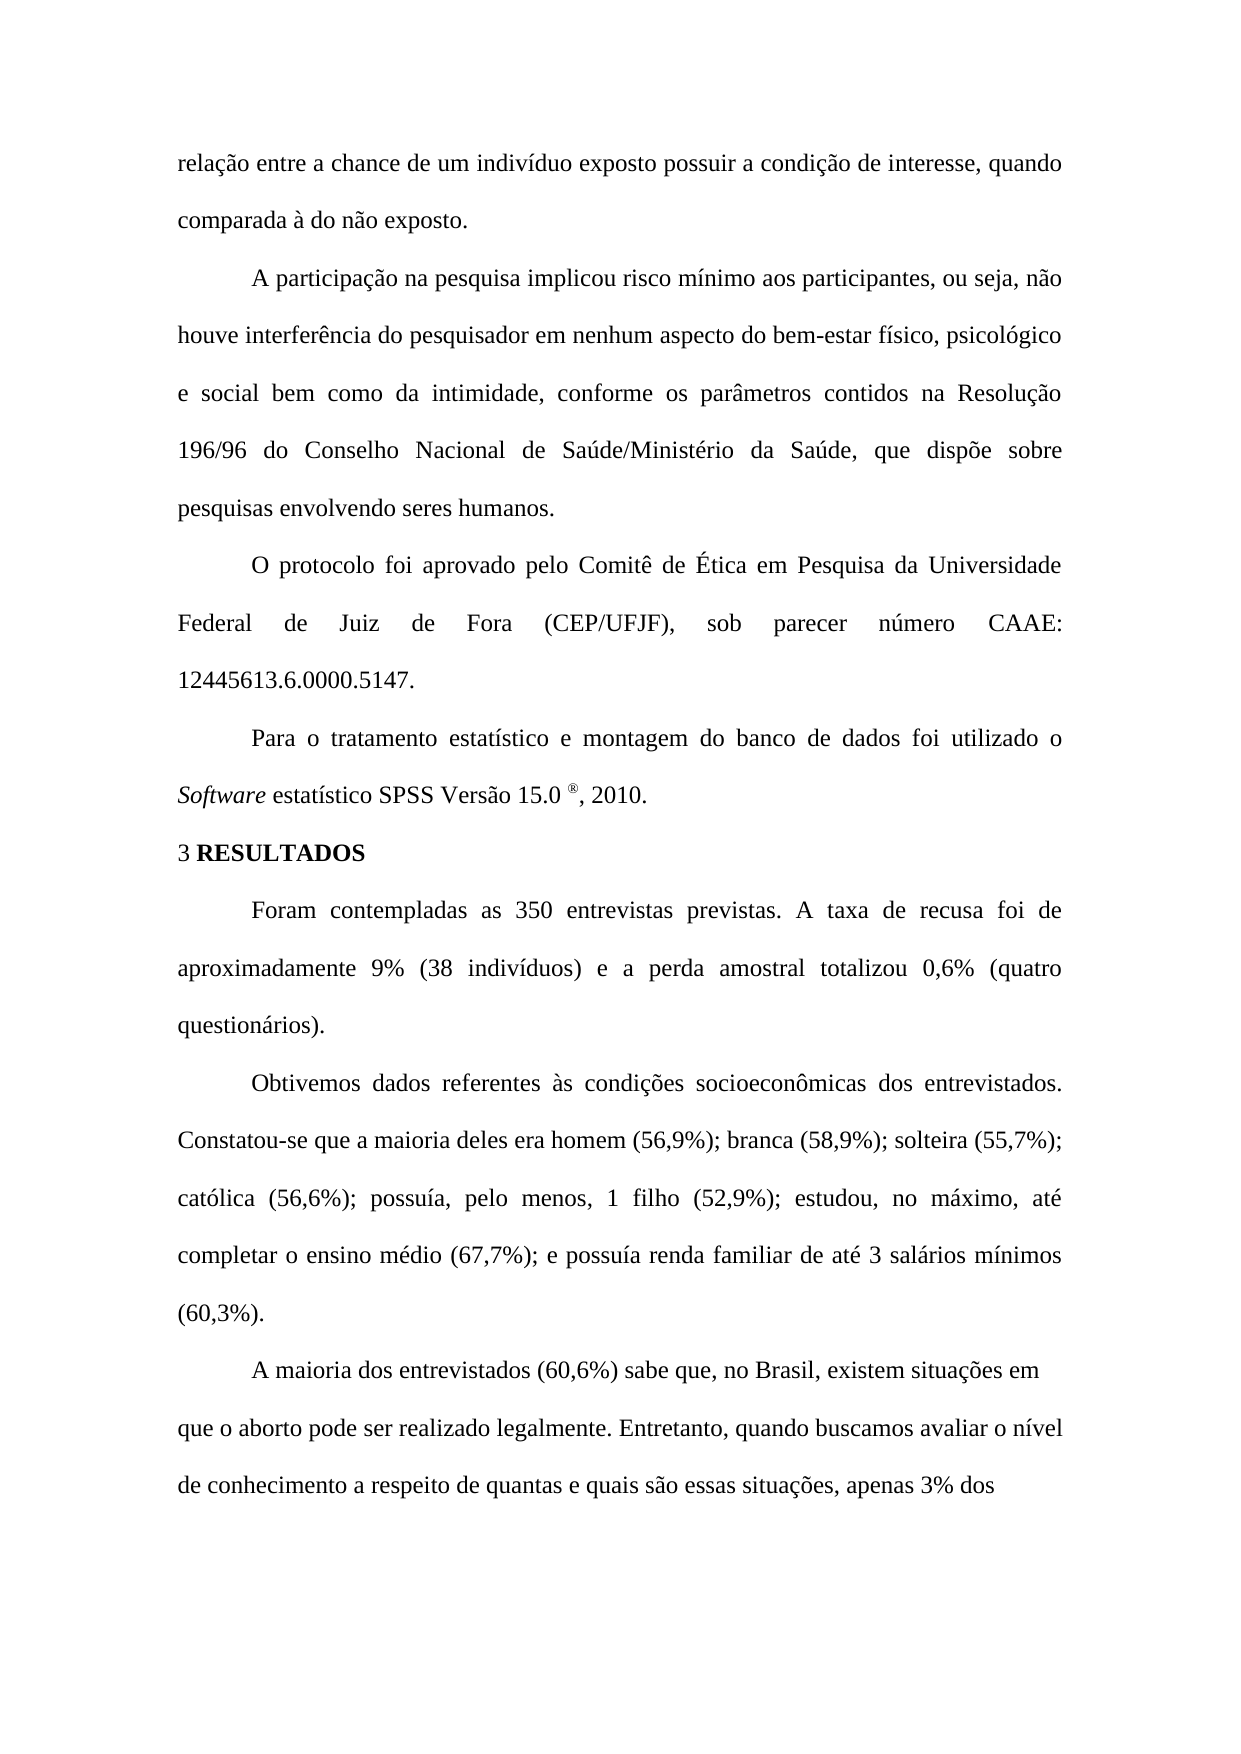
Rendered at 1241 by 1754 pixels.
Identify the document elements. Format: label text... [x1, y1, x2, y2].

text 3 RESULTADOS [177, 838, 1063, 866]
text Foram contempladas as 350 entrevistas previstas. A taxa de recusa foi de aproximadamente 9% (38 indivíduos) e a perda amostral totalizou 0,6% (quatro questionários). [177, 895, 1063, 1039]
text O protocolo foi aprovado pelo Comitê de Ética em Pesquisa da Universidade Federal de Juiz de Fora (CEP/UFJF), sob parecer número CAAE: 12445613.6.0000.5147. [177, 550, 1063, 694]
text Para o tratamento estatístico e montagem do banco de dados foi utilizado o Software estatístico SPSS Versão 15.0 ®, 2010. [177, 723, 1063, 809]
text A participação na pesquisa implicou risco mínimo aos participantes, ou seja, não houve interferência do pesquisador em nenhum aspecto do bem-estar físico, psicológico e social bem como da intimidade, conforme os parâmetros contidos na Resolução 196/96 do Conselho Nacional de Saúde/Ministério da Saúde, que dispõe sobre pesquisas envolvendo seres humanos. [177, 263, 1063, 521]
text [177, 1355, 1063, 1499]
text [177, 148, 1063, 234]
text Obtivemos dados referentes às condições socioeconômicas dos entrevistados. Constatou-se que a maioria deles era homem (56,9%); branca (58,9%); solteira (55,7%); católica (56,6%); possuía, pelo menos, 1 filho (52,9%); estudou, no máximo, até completar o ensino médio (67,7%); e possuía renda familiar de até 3 salários mínimos (60,3%). [177, 1068, 1063, 1326]
